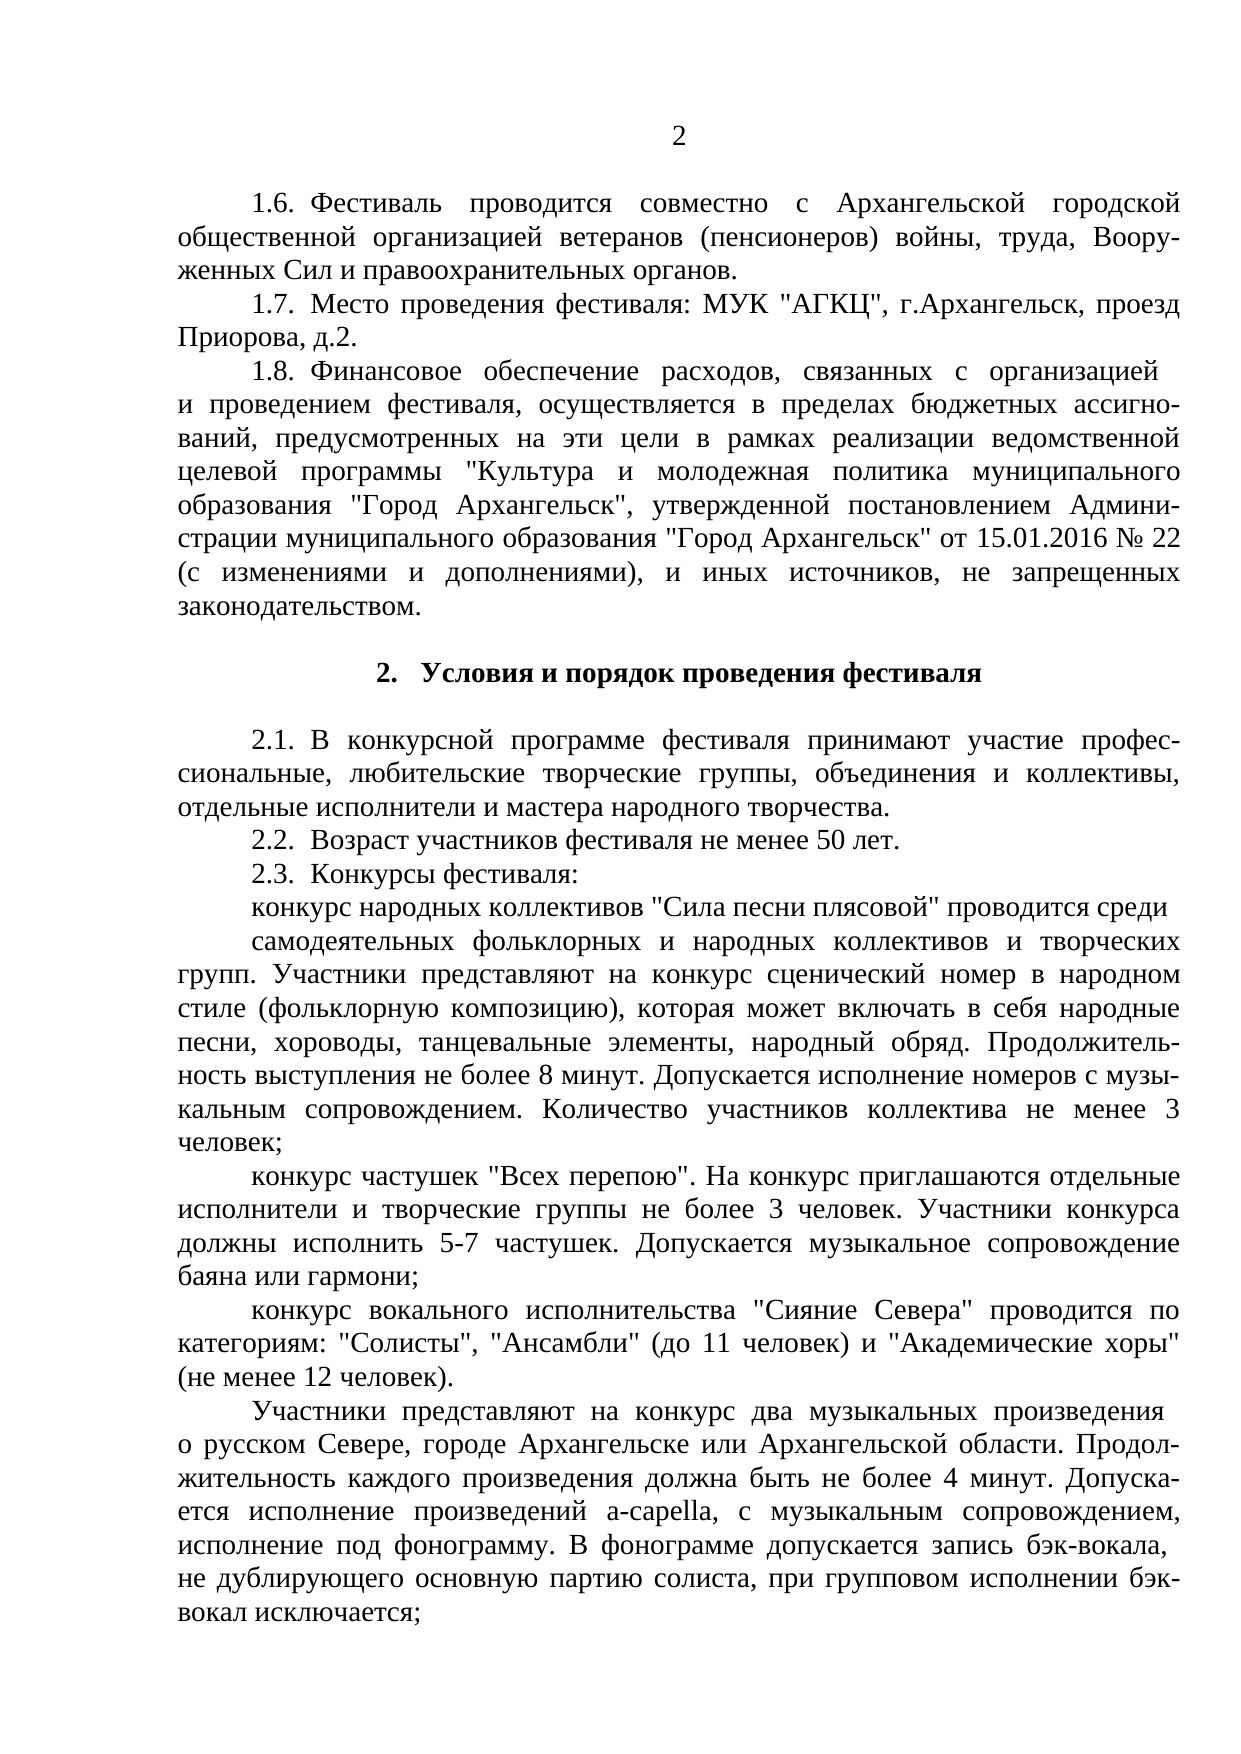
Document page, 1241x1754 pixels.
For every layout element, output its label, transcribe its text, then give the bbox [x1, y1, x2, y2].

list Возраст участников фестиваля не менее 50 лет. [177, 822, 1181, 856]
text самодеятельных фольклорных и народных коллективов и творческих групп. Участники представляют на конкурс сценический номер в народном стиле (фольклорную композицию), которая может включать в себя народные песни, хороводы, танцевальные элементы, народный обряд. Продолжитель-ность выступления не более 8 минут. Допускается исполнение номеров с музы-кальным сопровождением. Количество участников коллектива не менее 3 человек; [177, 923, 1181, 1158]
text конкурс народных коллективов "Сила песни плясовой" проводится среди [177, 889, 1181, 923]
text Участники представляют на конкурс два музыкальных произведения о русском Севере, городе Архангельске или Архангельской области. Продол-жительность каждого произведения должна быть не более 4 минут. Допуска-ется исполнение произведений a-capella, с музыкальным сопровождением, исполнение под фонограмму. В фонограмме допускается запись бэк-вокала, не дублирующего основную партию солиста, при групповом исполнении бэк-вокал исключается; [177, 1393, 1181, 1627]
text конкурс вокального исполнительства "Сияние Севера" проводится по категориям: "Солисты", "Ансамбли" (до 11 человек) и "Академические хоры" (не менее 12 человек). [177, 1292, 1181, 1393]
list Фестиваль проводится совместно с Архангельской городской общественной организацией ветеранов (пенсионеров) войны, труда, Воору-женных Сил и правоохранительных органов. [177, 185, 1181, 286]
list Условия и порядок проведения фестиваля [177, 655, 1181, 688]
list В конкурсной программе фестиваля принимают участие профес-сиональные, любительские творческие группы, объединения и коллективы, отдельные исполнители и мастера народного творчества. [177, 722, 1181, 822]
text 2 [177, 118, 1181, 152]
text конкурс частушек "Всех перепою". На конкурс приглашаются отдельные исполнители и творческие группы не более 3 человек. Участники конкурса должны исполнить 5-7 частушек. Допускается музыкальное сопровождение баяна или гармони; [177, 1158, 1181, 1292]
list Место проведения фестиваля: МУК "АГКЦ", г.Архангельск, проезд Приорова, д.2. [177, 286, 1181, 353]
list Финансовое обеспечение расходов, связанных с организацией и проведением фестиваля, осуществляется в пределах бюджетных ассигно-ваний, предусмотренных на эти цели в рамках реализации ведомственной целевой программы "Культура и молодежная политика муниципального образования "Город Архангельск", утвержденной постановлением Админи-страции муниципального образования "Город Архангельск" от 15.01.2016 № 22 (с изменениями и дополнениями), и иных источников, не запрещенных законодательством. [177, 353, 1181, 621]
list Конкурсы фестиваля: [177, 856, 1181, 889]
